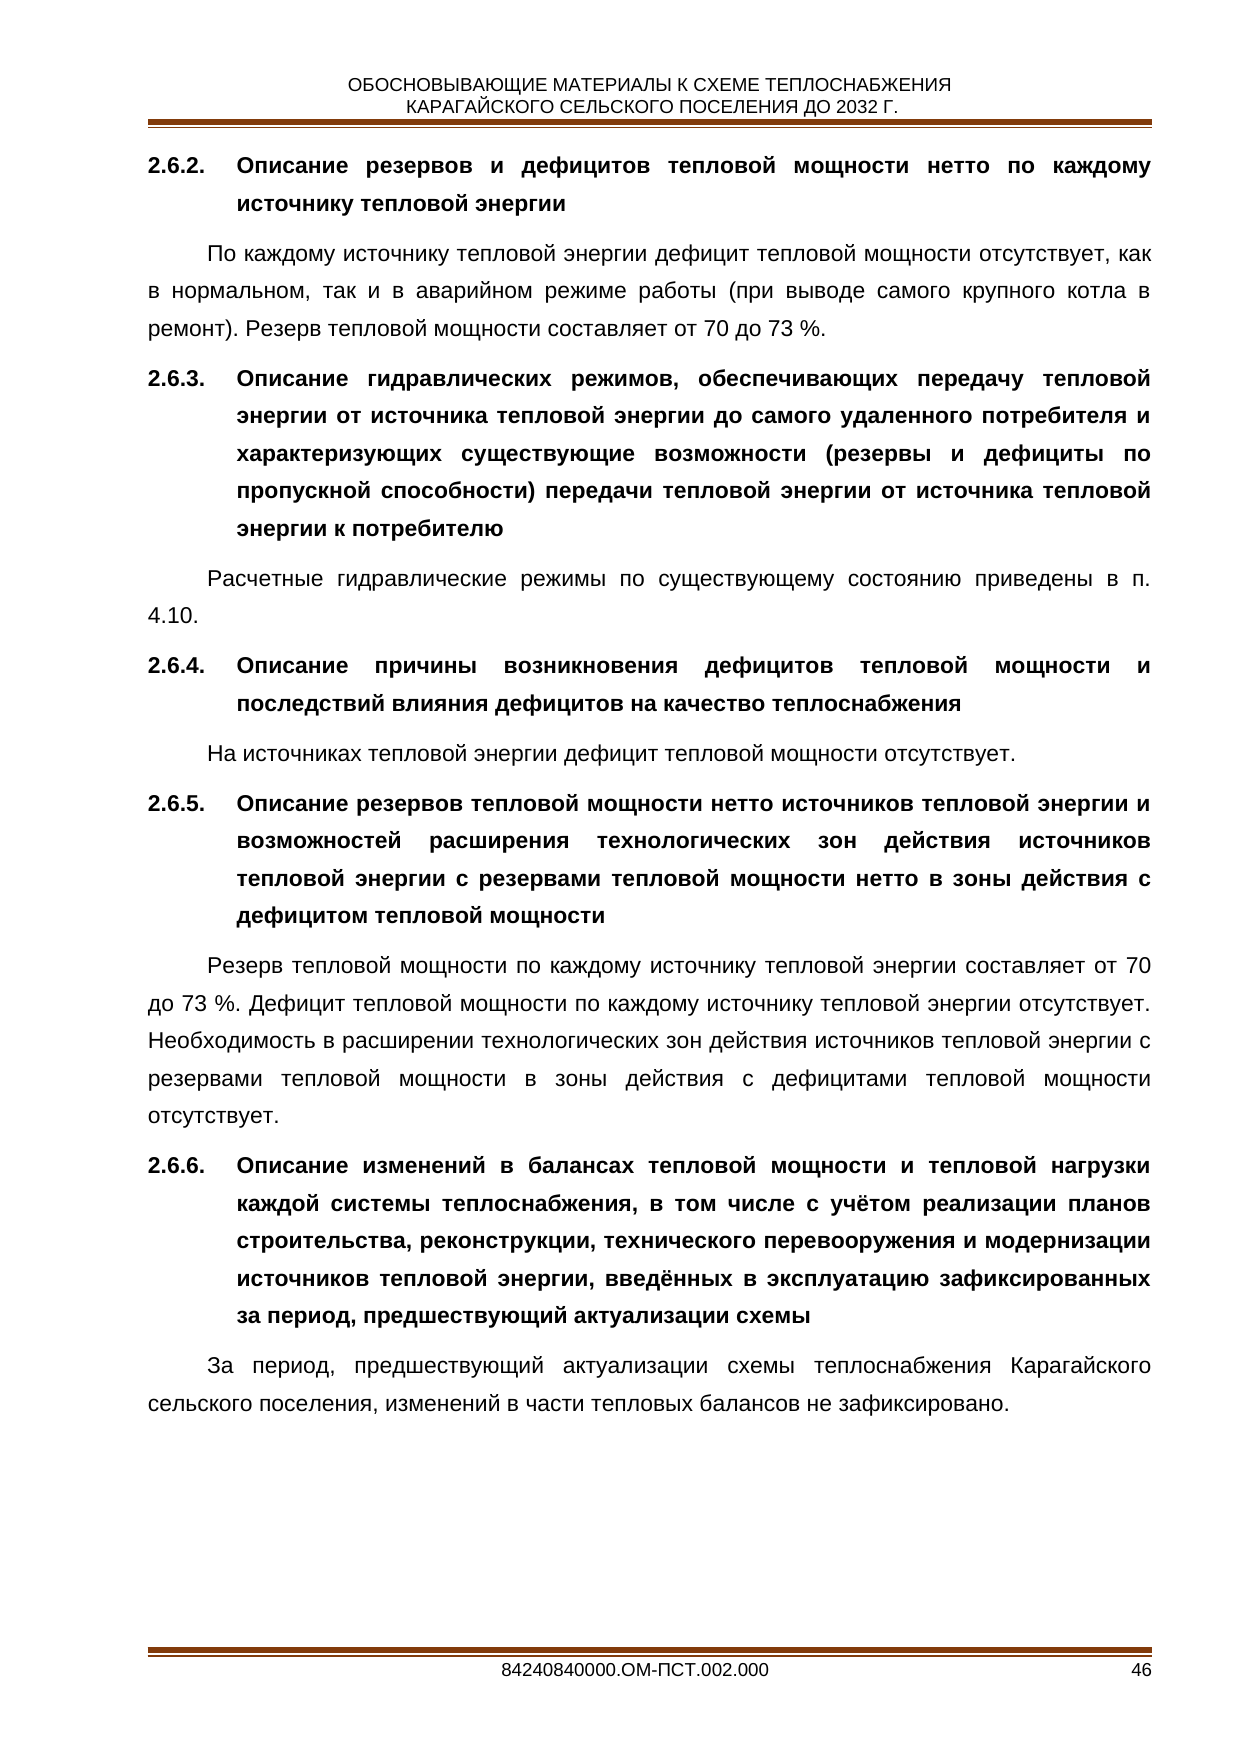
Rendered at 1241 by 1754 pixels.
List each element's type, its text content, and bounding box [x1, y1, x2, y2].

list Описание резервов и дефицитов тепловой мощности нетто по каждому источнику тепловой энергии [148, 141, 1152, 216]
list Описание резервов тепловой мощности нетто источников тепловой энергии и возможностей расширения технологических зон действия источников тепловой энергии с резервами тепловой мощности нетто в зоны действия с дефицитом тепловой мощности [148, 778, 1152, 928]
text За период, предшествующий актуализации схемы теплоснабжения Карагайского сельского поселения, изменений в части тепловых балансов не зафиксировано. [148, 1341, 1152, 1416]
text Резерв тепловой мощности по каждому источнику тепловой энергии составляет от 70 до 73 %. Дефицит тепловой мощности по каждому источнику тепловой энергии отсутствует. Необходимость в расширении технологических зон действия источников тепловой энергии с резервами тепловой мощности в зоны действия с дефицитами тепловой мощности отсутствует. [148, 941, 1152, 1128]
text По каждому источнику тепловой энергии дефицит тепловой мощности отсутствует, как в нормальном, так и в аварийном режиме работы (при выводе самого крупного котла в ремонт). Резерв тепловой мощности составляет от 70 до 73 %. [148, 228, 1152, 341]
list Описание причины возникновения дефицитов тепловой мощности и последствий влияния дефицитов на качество теплоснабжения [148, 641, 1152, 716]
list Описание гидравлических режимов, обеспечивающих передачу тепловой энергии от источника тепловой энергии до самого удаленного потребителя и характеризующих существующие возможности (резервы и дефициты по пропускной способности) передачи тепловой энергии от источника тепловой энергии к потребителю [148, 353, 1152, 541]
list Описание изменений в балансах тепловой мощности и тепловой нагрузки каждой системы теплоснабжения, в том числе с учётом реализации планов строительства, реконструкции, технического перевооружения и модернизации источников тепловой энергии, введённых в эксплуатацию зафиксированных за период, предшествующий актуализации схемы [148, 1141, 1152, 1328]
text На источниках тепловой энергии дефицит тепловой мощности отсутствует. [148, 728, 1152, 766]
text Расчетные гидравлические режимы по существующему состоянию приведены в п. 4.10. [148, 553, 1152, 628]
